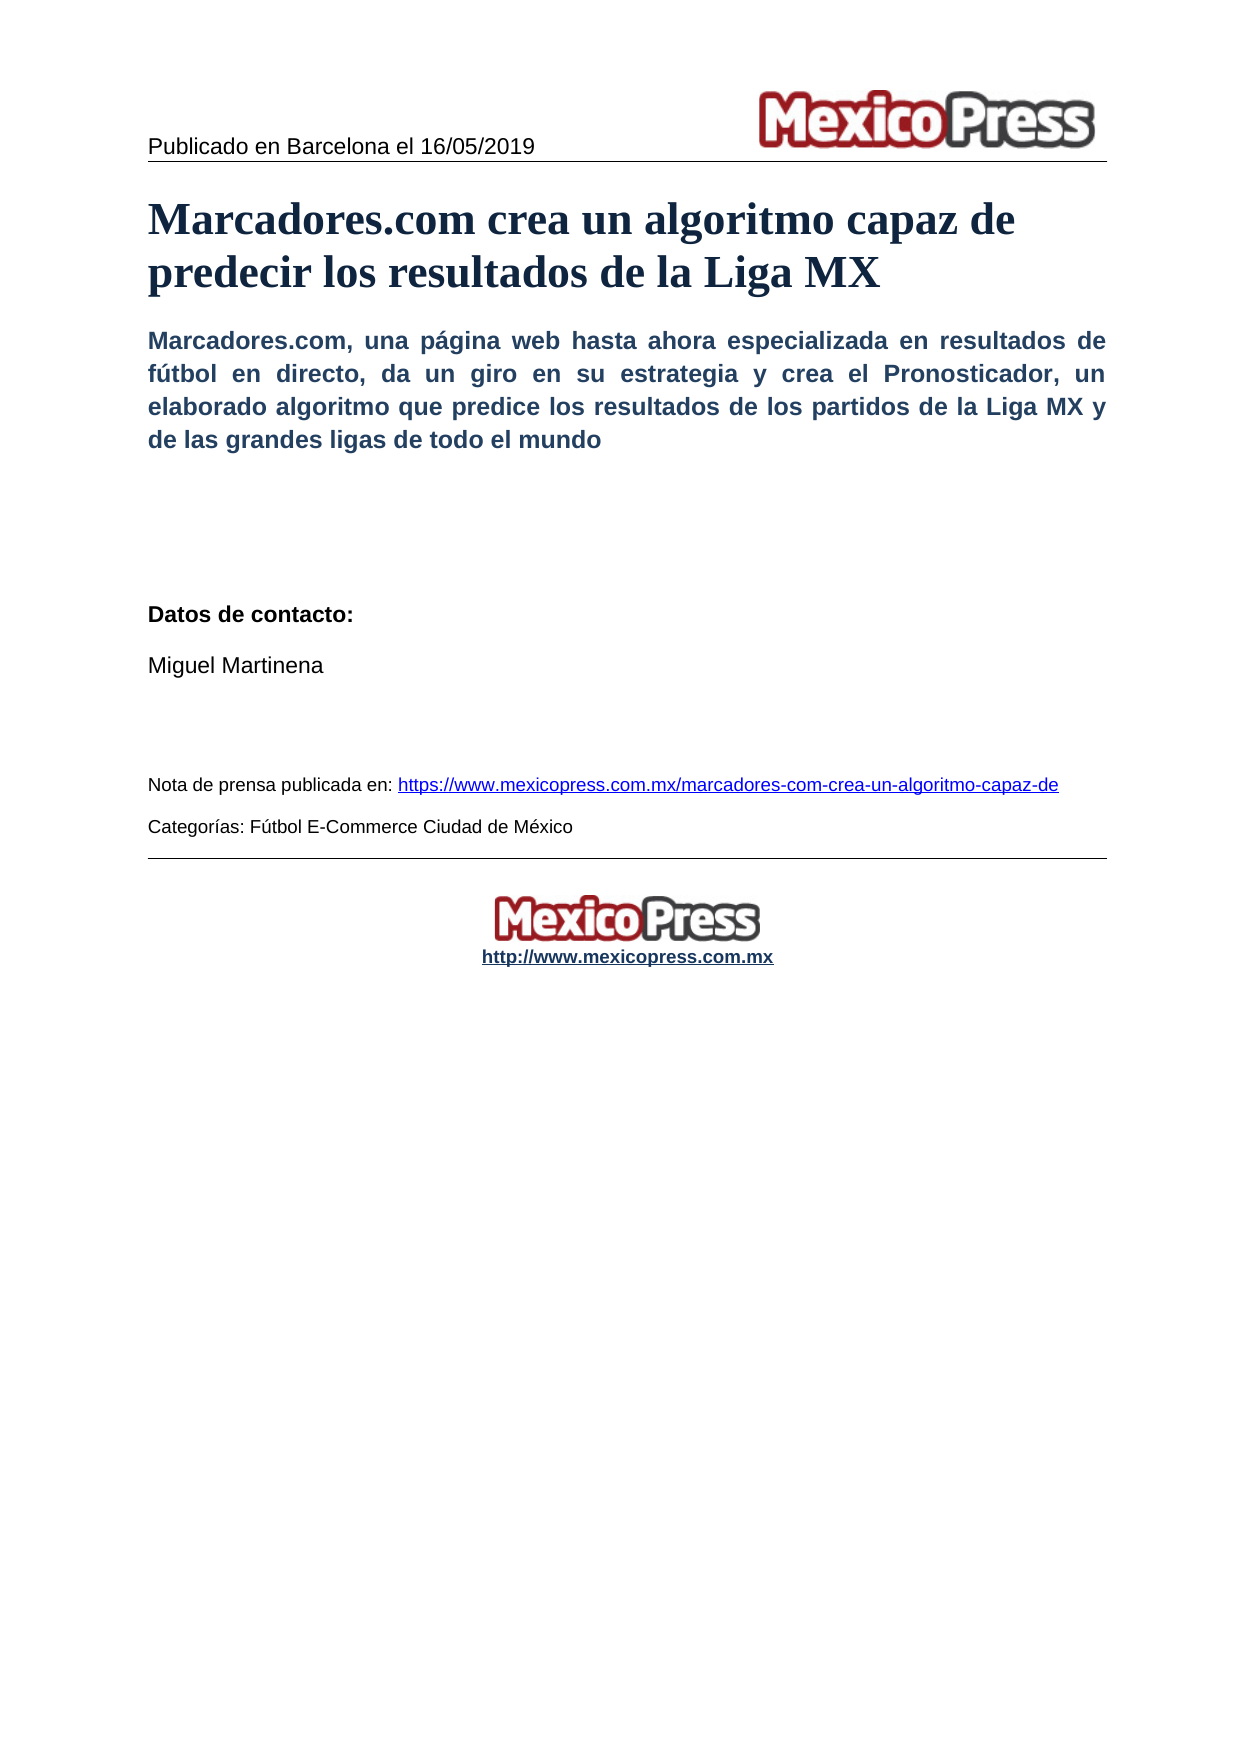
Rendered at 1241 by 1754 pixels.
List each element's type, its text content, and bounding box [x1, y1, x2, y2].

text Datos de contacto: [148, 601, 1107, 628]
picture [494, 895, 760, 942]
picture [759, 90, 1096, 133]
text http://www.mexicopress.com.mx [148, 946, 1107, 967]
subtitle Marcadores.com crea un algoritmo capaz de predecir los resultados de la Liga MX [148, 192, 1107, 297]
text Miguel Martinena [148, 652, 1063, 679]
text Categorías: Fútbol E-Commerce Ciudad de México [148, 816, 1107, 837]
subtitle Marcadores.com, una página web hasta ahora especializada en resultados de fútbol en directo, da un giro en su estrategia y crea el Pronosticador, un elaborado algoritmo que predice los resultados de los partidos de la Liga MX y de las grandes ligas de todo el mundo [148, 326, 1107, 454]
text Publicado en Barcelona el 16/05/2019 [148, 133, 1107, 161]
text Nota de prensa publicada en: https://www.mexicopress.com.mx/marcadores-com-crea-un-algoritmo-capaz-de [148, 773, 1107, 795]
